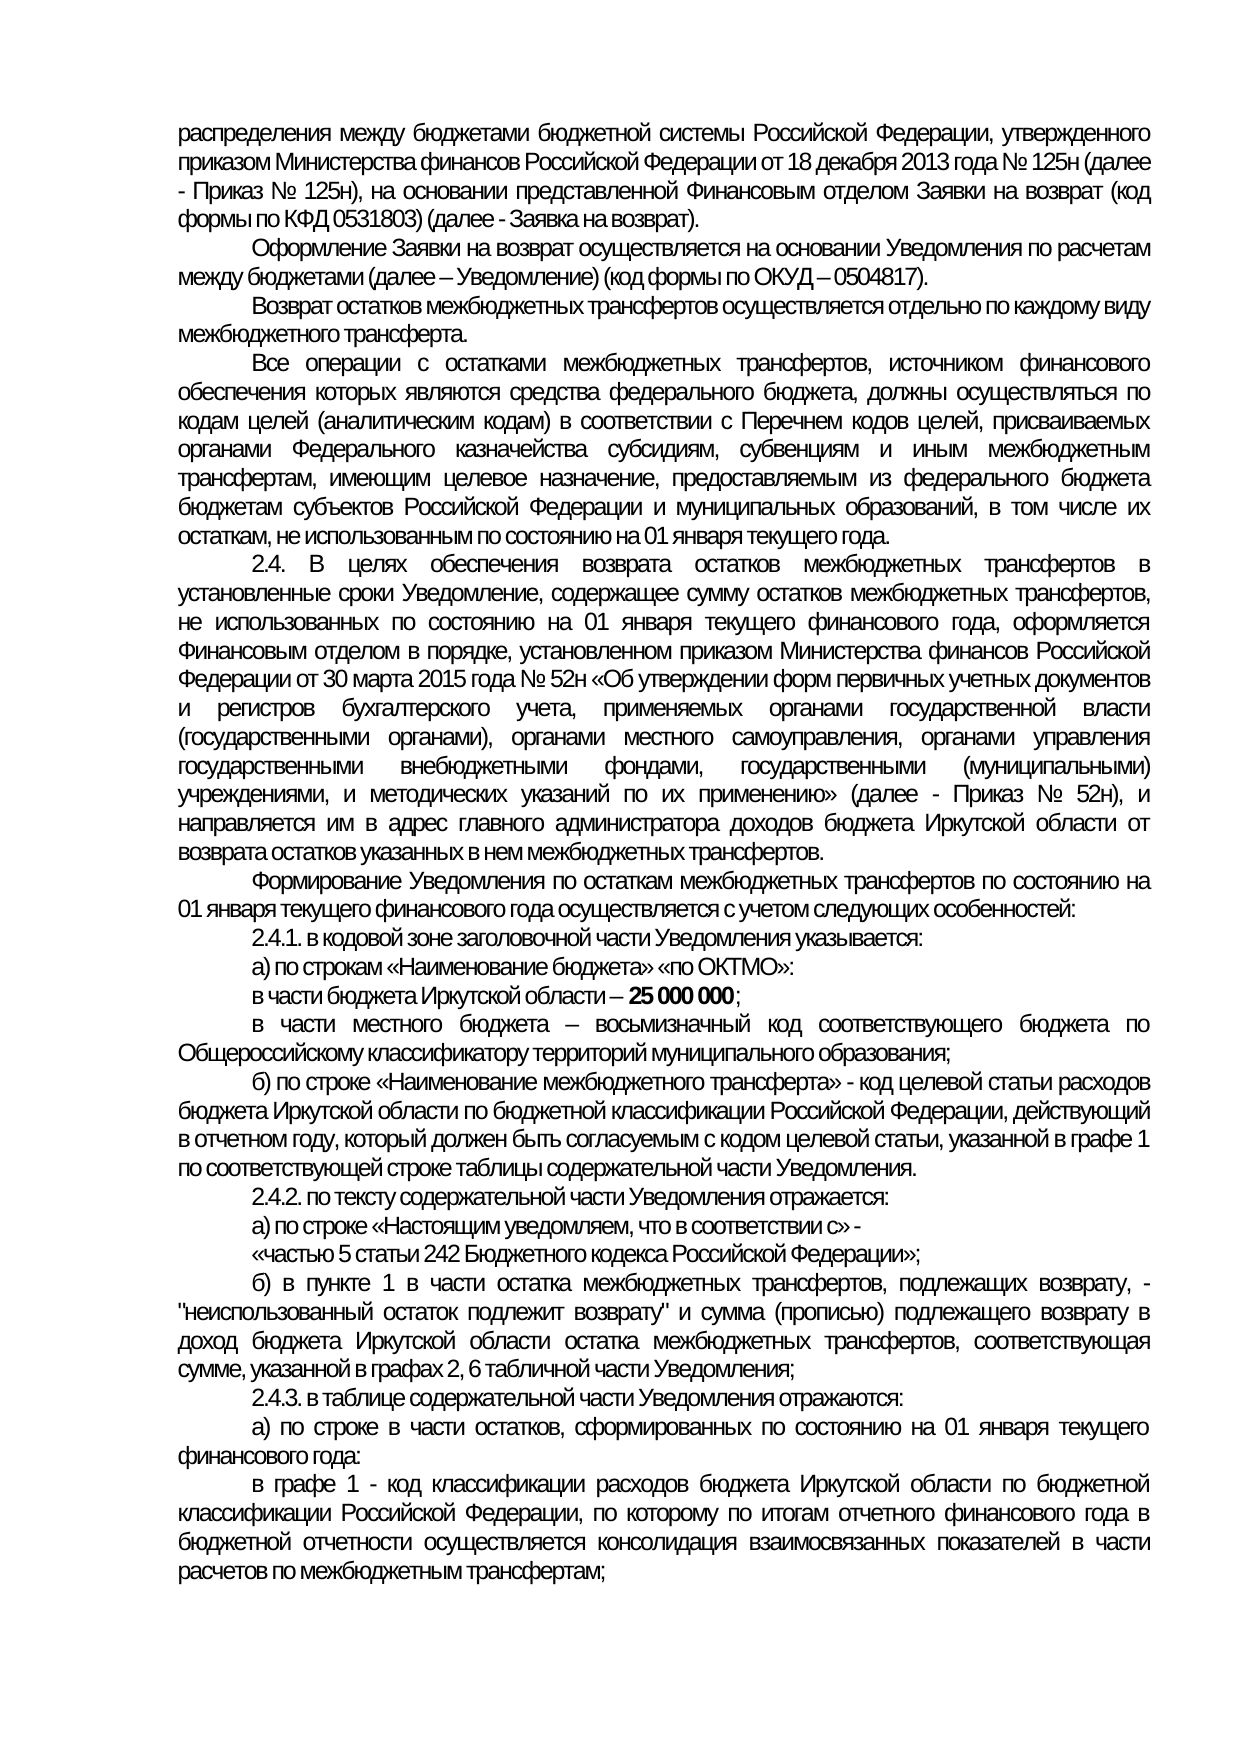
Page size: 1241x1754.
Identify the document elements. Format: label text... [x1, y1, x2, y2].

text 2.4.1. в кодовой зоне заголовочной части Уведомления указывается: [177, 923, 1152, 952]
text в части местного бюджета – восьмизначный код соответствующего бюджета по Общероссийскому классификатору территорий муниципального образования; [177, 1009, 1152, 1067]
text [177, 118, 1152, 233]
text б) в пункте 1 в части остатка межбюджетных трансфертов, подлежащих возврату, - "неиспользованный остаток подлежит возврату" и сумма (прописью) подлежащего возврату в доход бюджета Иркутской области остатка межбюджетных трансфертов, соответствующая сумме, указанной в графах 2, 6 табличной части Уведомления; [177, 1268, 1152, 1383]
text а) по строке «Настоящим уведомляем, что в соответствии с» - [177, 1211, 1152, 1239]
text Возврат остатков межбюджетных трансфертов осуществляется отдельно по каждому виду межбюджетного трансферта. [177, 291, 1152, 348]
text в части бюджета Иркутской области – 25 000 000; [177, 981, 1152, 1009]
text Формирование Уведомления по остаткам межбюджетных трансфертов по состоянию на 01 января текущего финансового года осуществляется с учетом следующих особенностей: [177, 866, 1152, 923]
text а) по строке в части остатков, сформированных по состоянию на 01 января текущего финансового года: [177, 1412, 1152, 1469]
text Все операции с остатками межбюджетных трансфертов, источником финансового обеспечения которых являются средства федерального бюджета, должны осуществляться по кодам целей (аналитическим кодам) в соответствии с Перечнем кодов целей, присваиваемых органами Федерального казначейства субсидиям, субвенциям и иным межбюджетным трансфертам, имеющим целевое назначение, предоставляемым из федерального бюджета бюджетам субъектов Российской Федерации и муниципальных образований, в том числе их остаткам, не использованным по состоянию на 01 января текущего года. [177, 348, 1152, 549]
text в графе 1 - код классификации расходов бюджета Иркутской области по бюджетной классификации Российской Федерации, по которому по итогам отчетного финансового года в бюджетной отчетности осуществляется консолидация взаимосвязанных показателей в части расчетов по межбюджетным трансфертам; [177, 1469, 1152, 1584]
text 2.4. В целях обеспечения возврата остатков межбюджетных трансфертов в установленные сроки Уведомление, содержащее сумму остатков межбюджетных трансфертов, не использованных по состоянию на 01 января текущего финансового года, оформляется Финансовым отделом в порядке, установленном приказом Министерства финансов Российской Федерации от 30 марта 2015 года № 52н «Об утверждении форм первичных учетных документов и регистров бухгалтерского учета, применяемых органами государственной власти (государственными органами), органами местного самоуправления, органами управления государственными внебюджетными фондами, государственными (муниципальными) учреждениями, и методических указаний по их применению» (далее - Приказ № 52н), и направляется им в адрес главного администратора доходов бюджета Иркутской области от возврата остатков указанных в нем межбюджетных трансфертов. [177, 549, 1152, 866]
text б) по строке «Наименование межбюджетного трансферта» - код целевой статьи расходов бюджета Иркутской области по бюджетной классификации Российской Федерации, действующий в отчетном году, который должен быть согласуемым с кодом целевой статьи, указанной в графе 1 по соответствующей строке таблицы содержательной части Уведомления. [177, 1067, 1152, 1182]
text Оформление Заявки на возврат осуществляется на основании Уведомления по расчетам между бюджетами (далее – Уведомление) (код формы по ОКУД – 0504817). [177, 233, 1152, 291]
text 2.4.2. по тексту содержательной части Уведомления отражается: [177, 1182, 1152, 1211]
text «частью 5 статьи 242 Бюджетного кодекса Российской Федерации»; [177, 1239, 1152, 1268]
text 2.4.3. в таблице содержательной части Уведомления отражаются: [177, 1383, 1152, 1412]
text а) по строкам «Наименование бюджета» «по ОКТМО»: [177, 952, 1152, 981]
